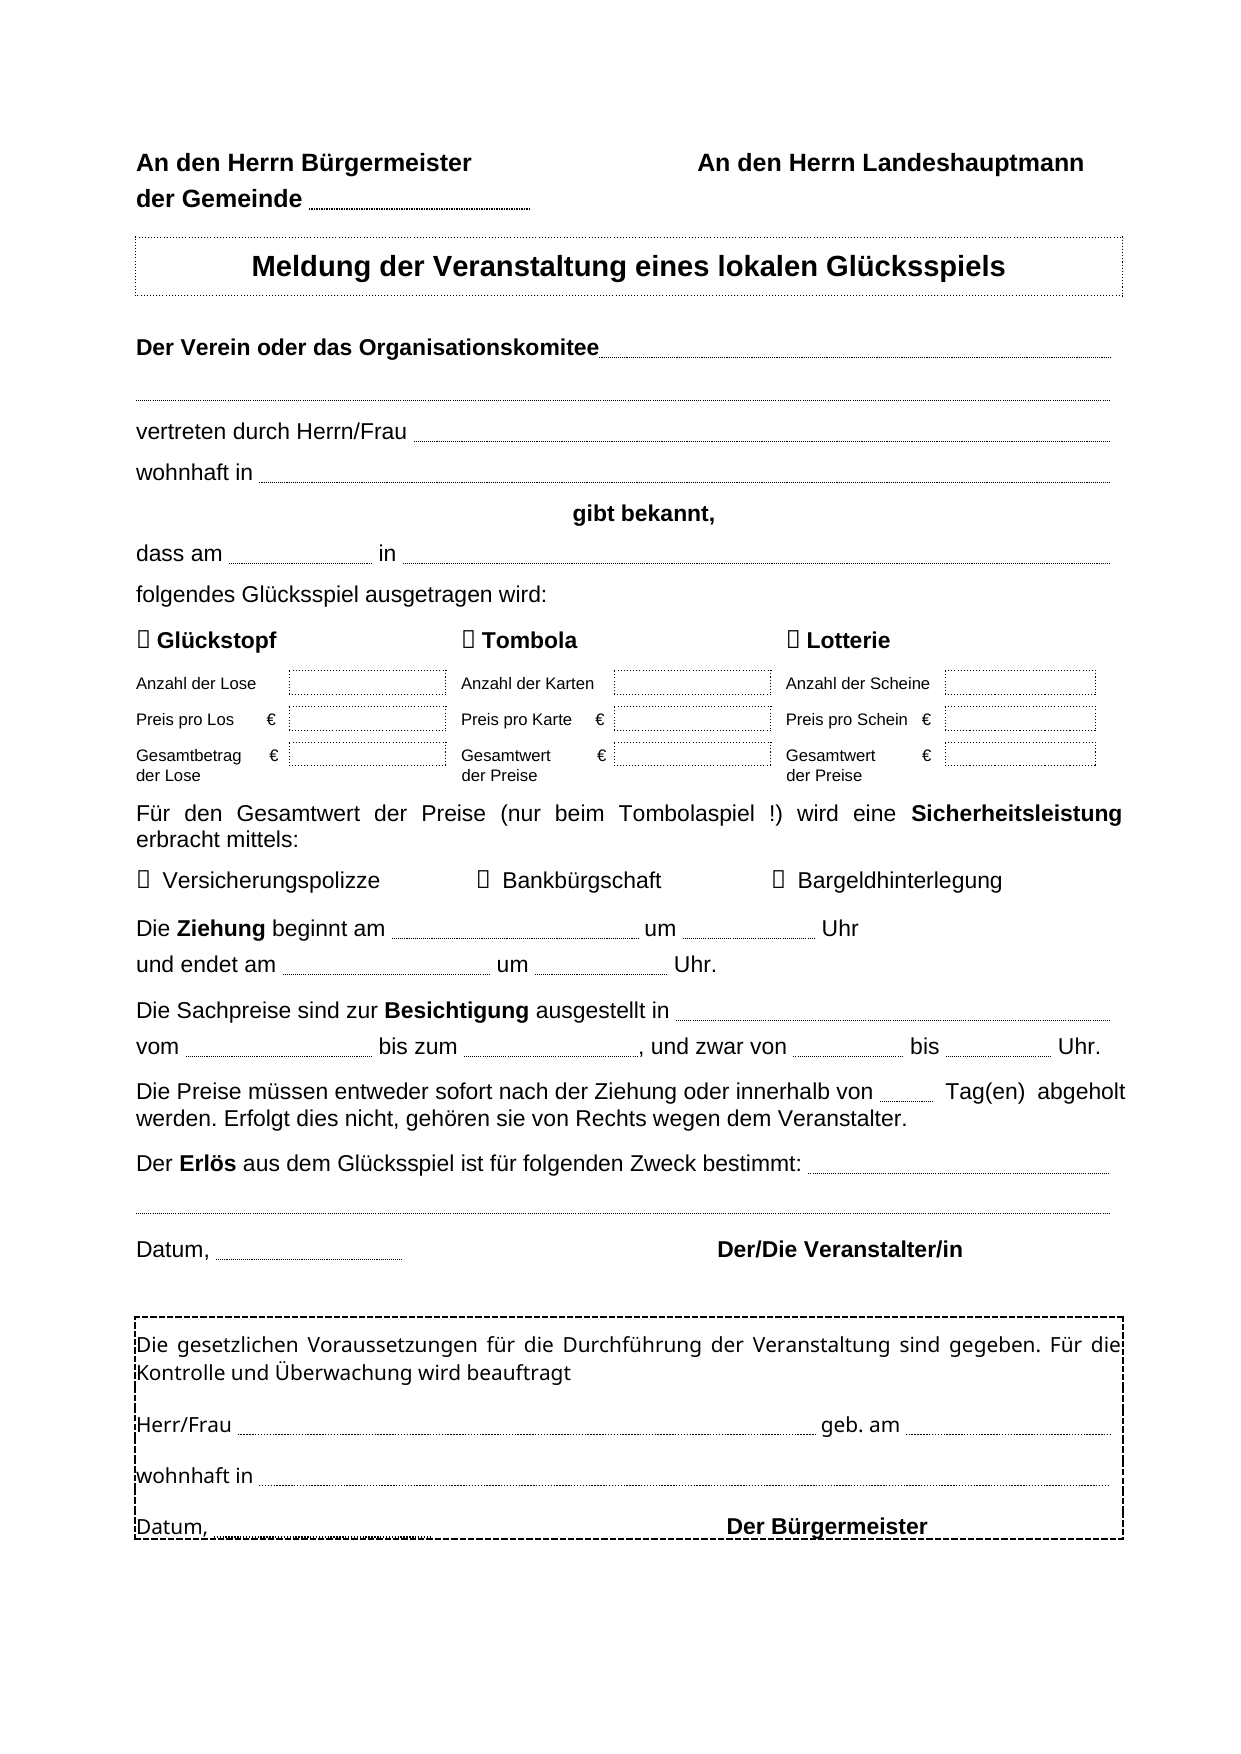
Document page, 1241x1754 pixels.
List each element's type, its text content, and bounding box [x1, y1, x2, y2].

text folgendes Glücksspiel ausgetragen wird: [136, 581, 1152, 607]
text der Gemeinde [136, 184, 1144, 212]
text Preis pro Los € Preis pro Karte € Preis pro Schein € . [136, 706, 1152, 730]
text Datum, Der Bürgermeister [134, 1497, 1124, 1540]
text Herr/Frau geb. am [134, 1395, 1124, 1438]
text der Lose der Preise der Preise [136, 766, 1152, 785]
text Meldung der Veranstaltung eines lokalen Glücksspiels [135, 236, 1123, 296]
text Die Ziehung beginnt am um Uhr [136, 915, 1152, 942]
text vom bis zum , und zwar von bis Uhr. [136, 1033, 1152, 1059]
text Die Sachpreise sind zur Besichtigung ausgestellt in [136, 997, 1152, 1023]
text dass am in [136, 540, 1152, 567]
text Für den Gesamtwert der Preise (nur beim Tombolaspiel !) wird eine Sicherheitsleistung erbracht mittels: [136, 799, 1122, 852]
text Gesamtbetrag € Gesamtwert € Gesamtwert € . [136, 742, 1152, 766]
text Die Preise müssen entweder sofort nach der Ziehung oder innerhalb von Tag(en) abgeholt werden. Erfolgt dies nicht, gehören sie von Rechts wegen dem Veranstalter. [136, 1078, 1125, 1131]
text und endet am um Uhr. [136, 951, 1152, 978]
text Der Erlös aus dem Glücksspiel ist für folgenden Zweck bestimmt: [136, 1150, 1152, 1177]
text Anzahl der Lose Anzahl der Karten Anzahl der Scheine . [136, 670, 1152, 694]
subtitle Der Verein oder das Organisationskomitee [136, 334, 1152, 361]
text  Glückstopf  Tombola  Lotterie [136, 622, 1152, 656]
text vertreten durch Herrn/Frau [136, 418, 1152, 444]
text Datum, Der/Die Veranstalter/in [136, 1236, 1152, 1263]
text An den Herrn Bürgermeister An den Herrn Landeshauptmann [136, 148, 1144, 176]
text wohnhaft in [136, 459, 1152, 485]
text wohnhaft in [134, 1446, 1124, 1489]
text gibt bekannt, [136, 499, 1152, 526]
text  Versicherungspolizze  Bankbürgschaft  Bargeldhinterlegung [136, 862, 1152, 896]
text Die gesetzlichen Voraussetzungen für die Durchführung der Veranstaltung sind gegeben. Für die Kontrolle und Überwachung wird beauftragt [134, 1316, 1124, 1387]
